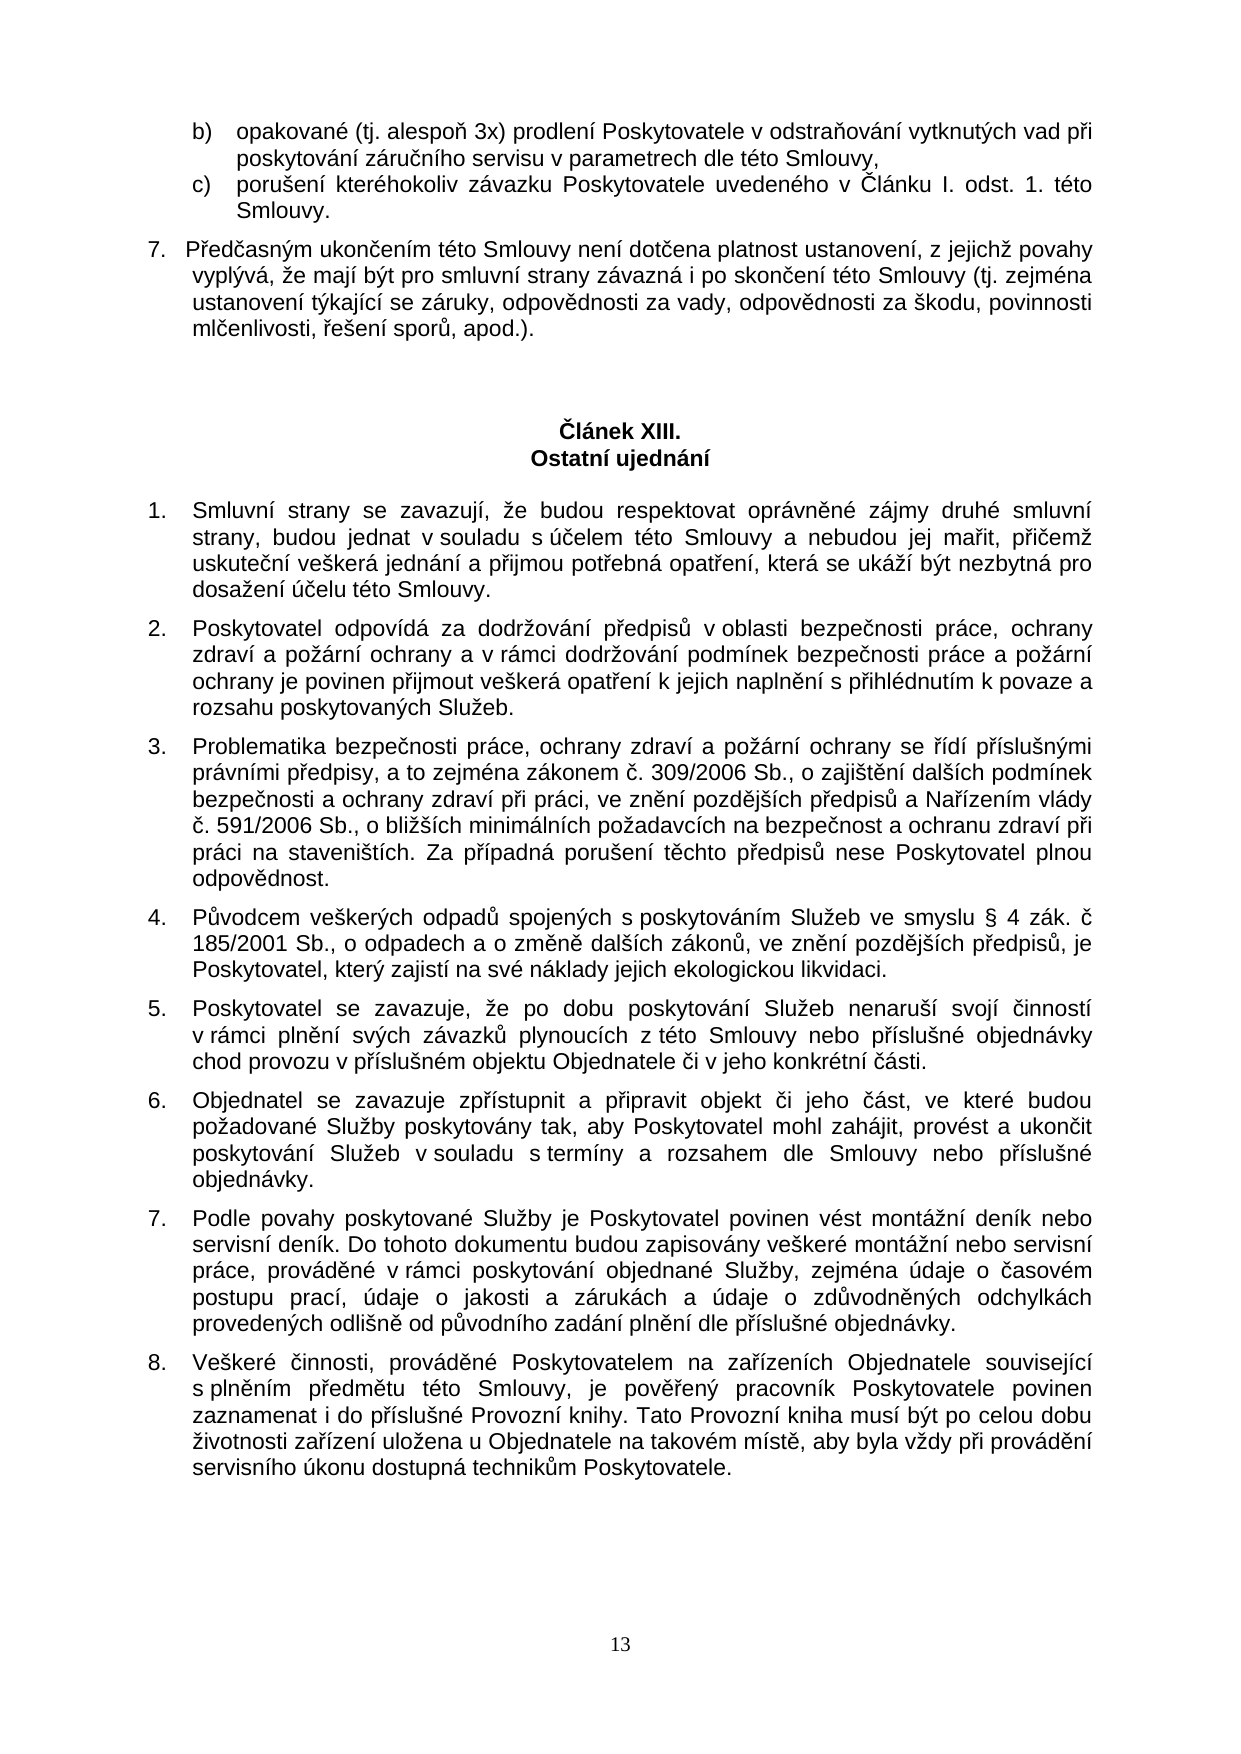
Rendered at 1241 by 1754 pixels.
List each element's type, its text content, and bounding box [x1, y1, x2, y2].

text 7. Podle povahy poskytované Služby je Poskytovatel povinen vést montážní deník nebo servisní deník. Do tohoto dokumentu budou zapisovány veškeré montážní nebo servisní práce, prováděné v rámci poskytování objednané Služby, zejména údaje o časovém postupu prací, údaje o jakosti a zárukách a údaje o zdůvodněných odchylkách provedených odlišně od původního zadání plnění dle příslušné objednávky. [148, 1205, 1093, 1336]
text 4. Původcem veškerých odpadů spojených s poskytováním Služeb ve smyslu § 4 zák. č 185/2001 Sb., o odpadech a o změně dalších zákonů, ve znění pozdějších předpisů, je Poskytovatel, který zajistí na své náklady jejich ekologickou likvidaci. [148, 904, 1093, 983]
text 2. Poskytovatel odpovídá za dodržování předpisů v oblasti bezpečnosti práce, ochrany zdraví a požární ochrany a v rámci dodržování podmínek bezpečnosti práce a požární ochrany je povinen přijmout veškerá opatření k jejich naplnění s přihlédnutím k povaze a rozsahu poskytovaných Služeb. [148, 615, 1093, 721]
list porušení kteréhokoliv závazku Poskytovatele uvedeného v Článku I. odst. 1. této Smlouvy. [192, 171, 1093, 223]
text 1. Smluvní strany se zavazují, že budou respektovat oprávněné zájmy druhé smluvní strany, budou jednat v souladu s účelem této Smlouvy a nebudou jej mařit, přičemž uskuteční veškerá jednání a přijmou potřebná opatření, která se ukáží být nezbytná pro dosažení účelu této Smlouvy. [148, 497, 1093, 603]
list opakované (tj. alespoň 3x) prodlení Poskytovatele v odstraňování vytknutých vad při poskytování záručního servisu v parametrech dle této Smlouvy, [192, 118, 1093, 171]
text 6. Objednatel se zavazuje zpřístupnit a připravit objekt či jeho část, ve které budou požadované Služby poskytovány tak, aby Poskytovatel mohl zahájit, provést a ukončit poskytování Služeb v souladu s termíny a rozsahem dle Smlouvy nebo příslušné objednávky. [148, 1087, 1093, 1192]
text 3. Problematika bezpečnosti práce, ochrany zdraví a požární ochrany se řídí příslušnými právními předpisy, a to zejména zákonem č. 309/2006 Sb., o zajištění dalších podmínek bezpečnosti a ochrany zdraví při práci, ve znění pozdějších předpisů a Nařízením vlády č. 591/2006 Sb., o bližších minimálních požadavcích na bezpečnost a ochranu zdraví při práci na staveništích. Za případná porušení těchto předpisů nese Poskytovatel plnou odpovědnost. [148, 733, 1093, 891]
text Ostatní ujednání [148, 444, 1093, 471]
list Předčasným ukončením této Smlouvy není dotčena platnost ustanovení, z jejichž povahy vyplývá, že mají být pro smluvní strany závazná i po skončení této Smlouvy (tj. zejména ustanovení týkající se záruky, odpovědnosti za vady, odpovědnosti za škodu, povinnosti mlčenlivosti, řešení sporů, apod.). [147, 236, 1093, 341]
text Článek XIII. [148, 418, 1093, 444]
text 5. Poskytovatel se zavazuje, že po dobu poskytování Služeb nenaruší svojí činností v rámci plnění svých závazků plynoucích z této Smlouvy nebo příslušné objednávky chod provozu v příslušném objektu Objednatele či v jeho konkrétní části. [148, 995, 1093, 1074]
text 8. Veškeré činnosti, prováděné Poskytovatelem na zařízeních Objednatele související s plněním předmětu této Smlouvy, je pověřený pracovník Poskytovatele povinen zaznamenat i do příslušné Provozní knihy. Tato Provozní kniha musí být po celou dobu životnosti zařízení uložena u Objednatele na takovém místě, aby byla vždy při provádění servisního úkonu dostupná technikům Poskytovatele. [148, 1349, 1093, 1481]
